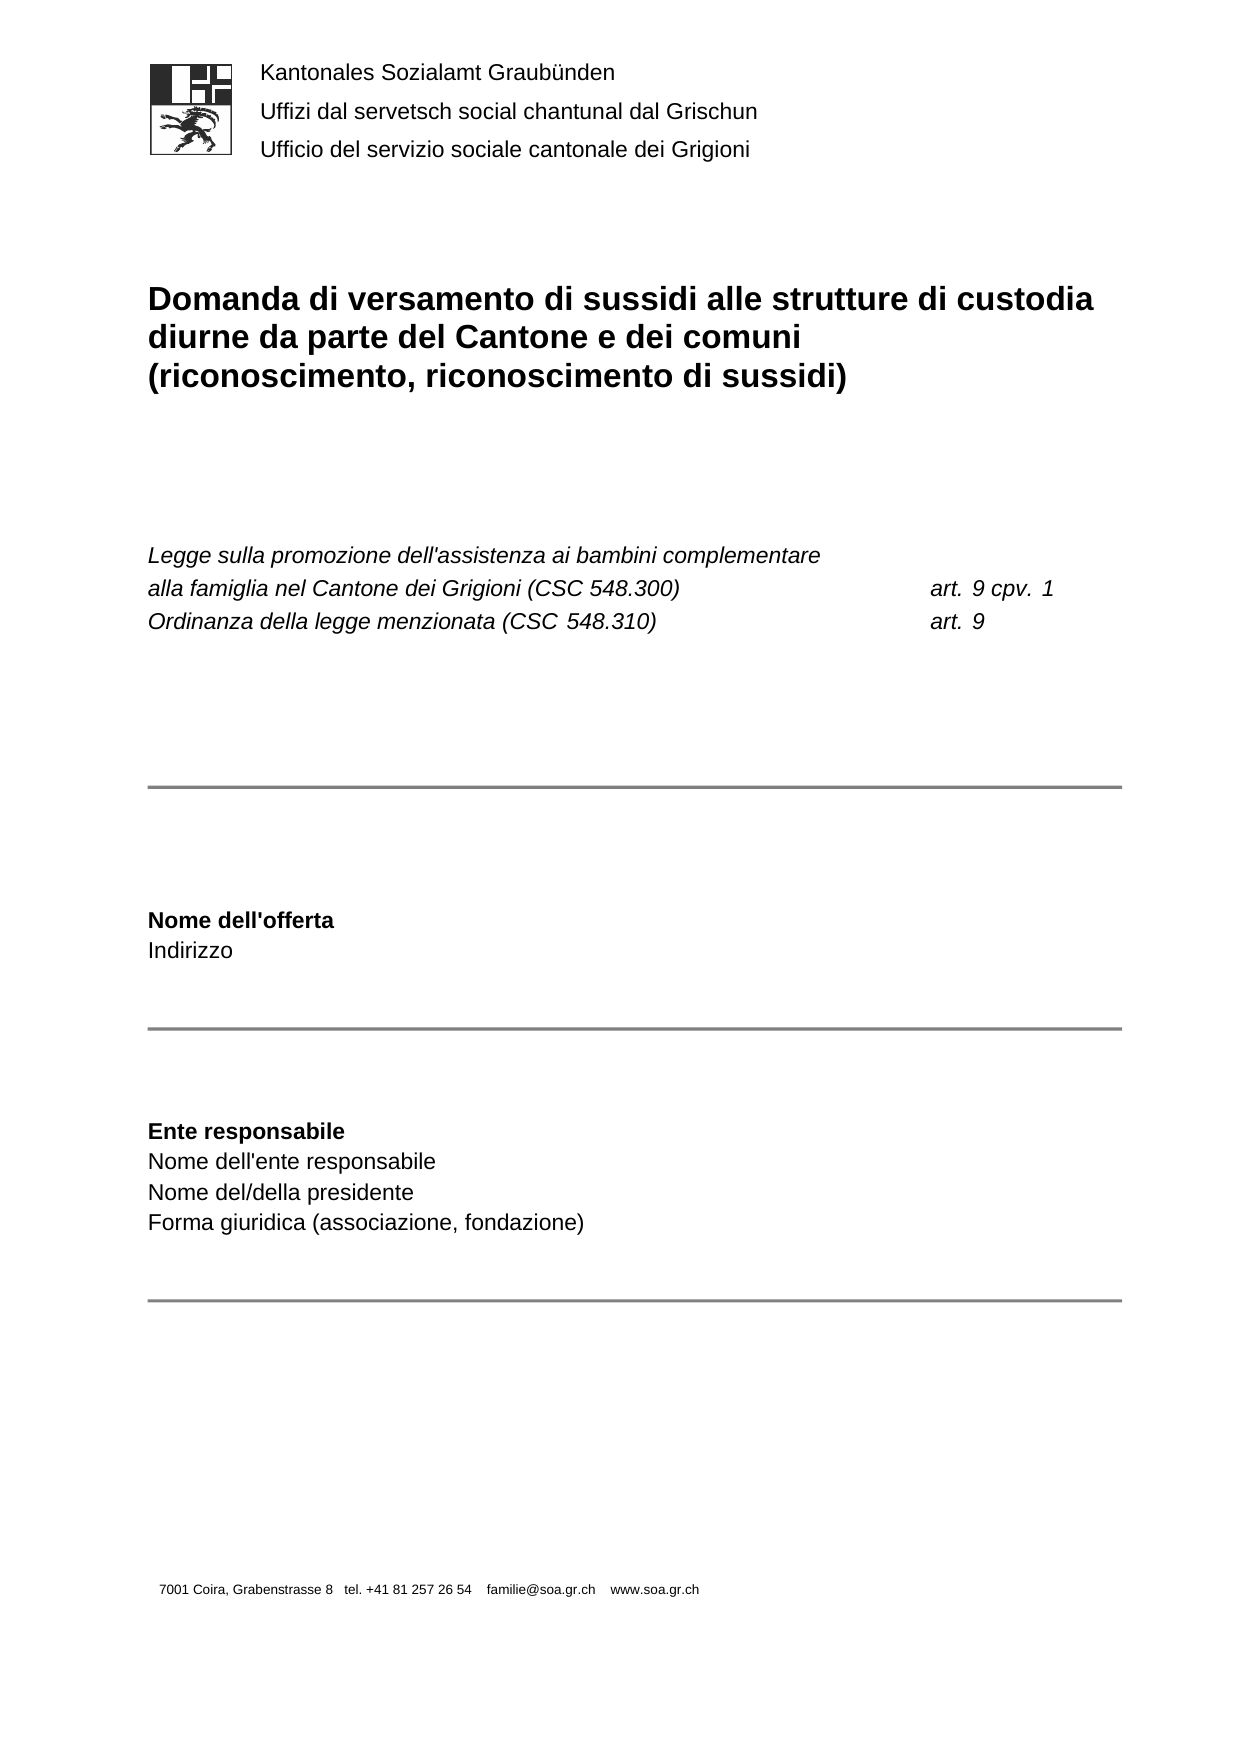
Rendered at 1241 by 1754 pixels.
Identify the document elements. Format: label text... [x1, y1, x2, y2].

text Ordinanza della legge menzionata (CSC 548.310) art. 9 [148, 601, 1122, 635]
text (riconoscimento, riconoscimento di sussidi) [148, 356, 1122, 394]
text Nome dell'ente responsabile [148, 1148, 1122, 1174]
text Ente responsabile [148, 1118, 1122, 1144]
text Forma giuridica (associazione, fondazione) [148, 1209, 1122, 1235]
text Legge sulla promozione dell'assistenza ai bambini complementare alla famiglia nel Cantone dei Grigioni (CSC 548.300) art. 9 cpv. 1 [148, 535, 1122, 601]
text Nome dell'offerta [148, 907, 1122, 933]
text Indirizzo [148, 937, 1122, 963]
text Nome del/della presidente [148, 1178, 1122, 1205]
text Domanda di versamento di sussidi alle strutture di custodia diurne da parte del Cantone e dei comuni [148, 279, 1122, 356]
